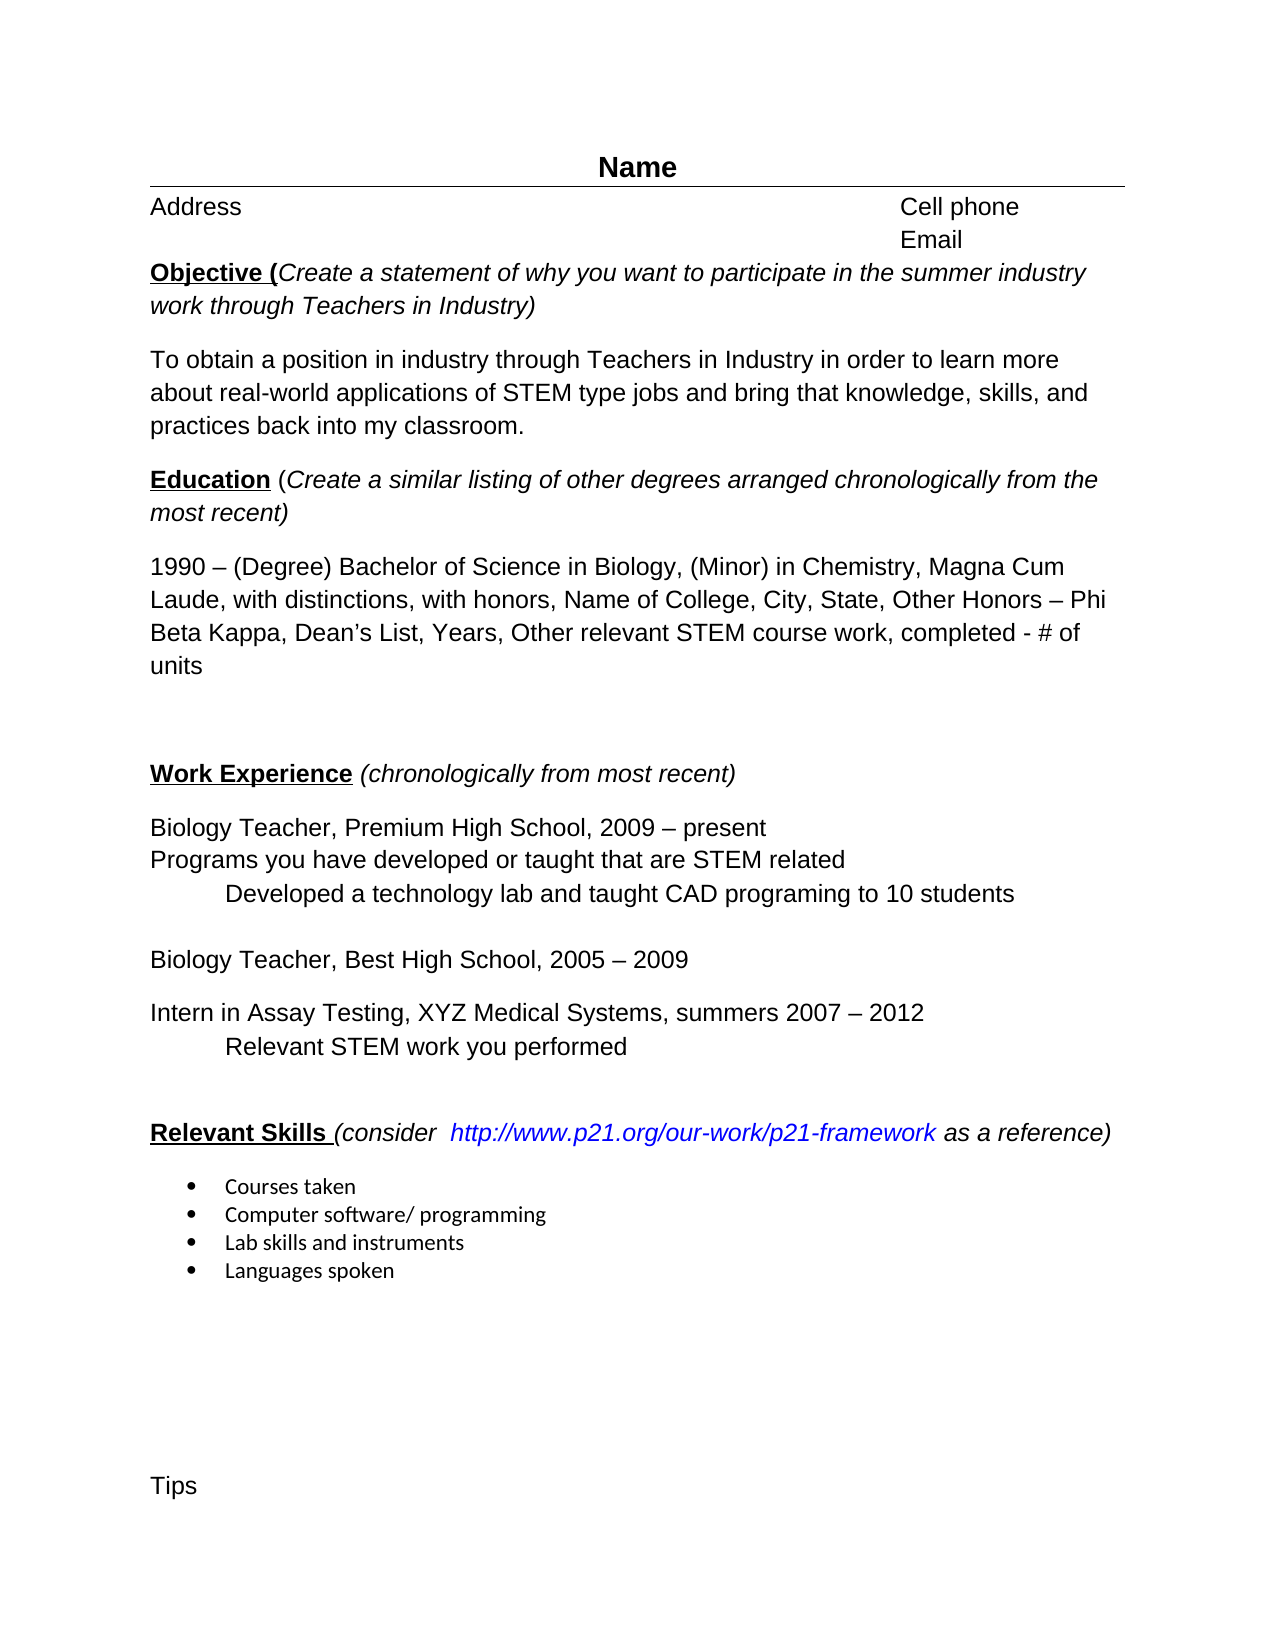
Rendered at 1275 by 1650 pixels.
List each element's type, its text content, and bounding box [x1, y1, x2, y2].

text Programs you have developed or taught that are STEM related [150, 846, 1125, 874]
text Email [150, 225, 1125, 254]
text Intern in Assay Testing, XYZ Medical Systems, summers 2007 – 2012 [150, 998, 1125, 1027]
text Tips [150, 1471, 1125, 1499]
text Work Experience (chronologically from most recent) [150, 759, 1125, 787]
list Computer software/ programming [187, 1200, 1125, 1228]
text Address Cell phone [150, 192, 1125, 221]
text Objective (Create a statement of why you want to participate in the summer industry work through Teachers in Industry) [150, 258, 1125, 320]
text Education (Create a similar listing of other degrees arranged chronologically from the most recent) [150, 465, 1125, 527]
text Name [150, 150, 1125, 186]
text To obtain a position in industry through Teachers in Industry in order to learn more about real-world applications of STEM type jobs and bring that knowledge, skills, and practices back into my classroom. [150, 345, 1125, 440]
text Relevant STEM work you performed [150, 1031, 1125, 1060]
list Lab skills and instruments [187, 1228, 1125, 1256]
text Relevant Skills (consider http://www.p21.org/our-work/p21-framework as a reference) [150, 1118, 1125, 1147]
list Courses taken [187, 1172, 1125, 1200]
text 1990 – (Degree) Bachelor of Science in Biology, (Minor) in Chemistry, Magna Cum Laude, with distinctions, with honors, Name of College, City, State, Other Honors – Phi Beta Kappa, Dean’s List, Years, Other relevant STEM course work, completed - # of units [150, 552, 1125, 680]
list Languages spoken [187, 1256, 1125, 1284]
text Biology Teacher, Premium High School, 2009 – present [150, 812, 1125, 841]
text Biology Teacher, Best High School, 2005 – 2009 [150, 944, 1125, 973]
text Developed a technology lab and taught CAD programing to 10 students [150, 878, 1125, 907]
